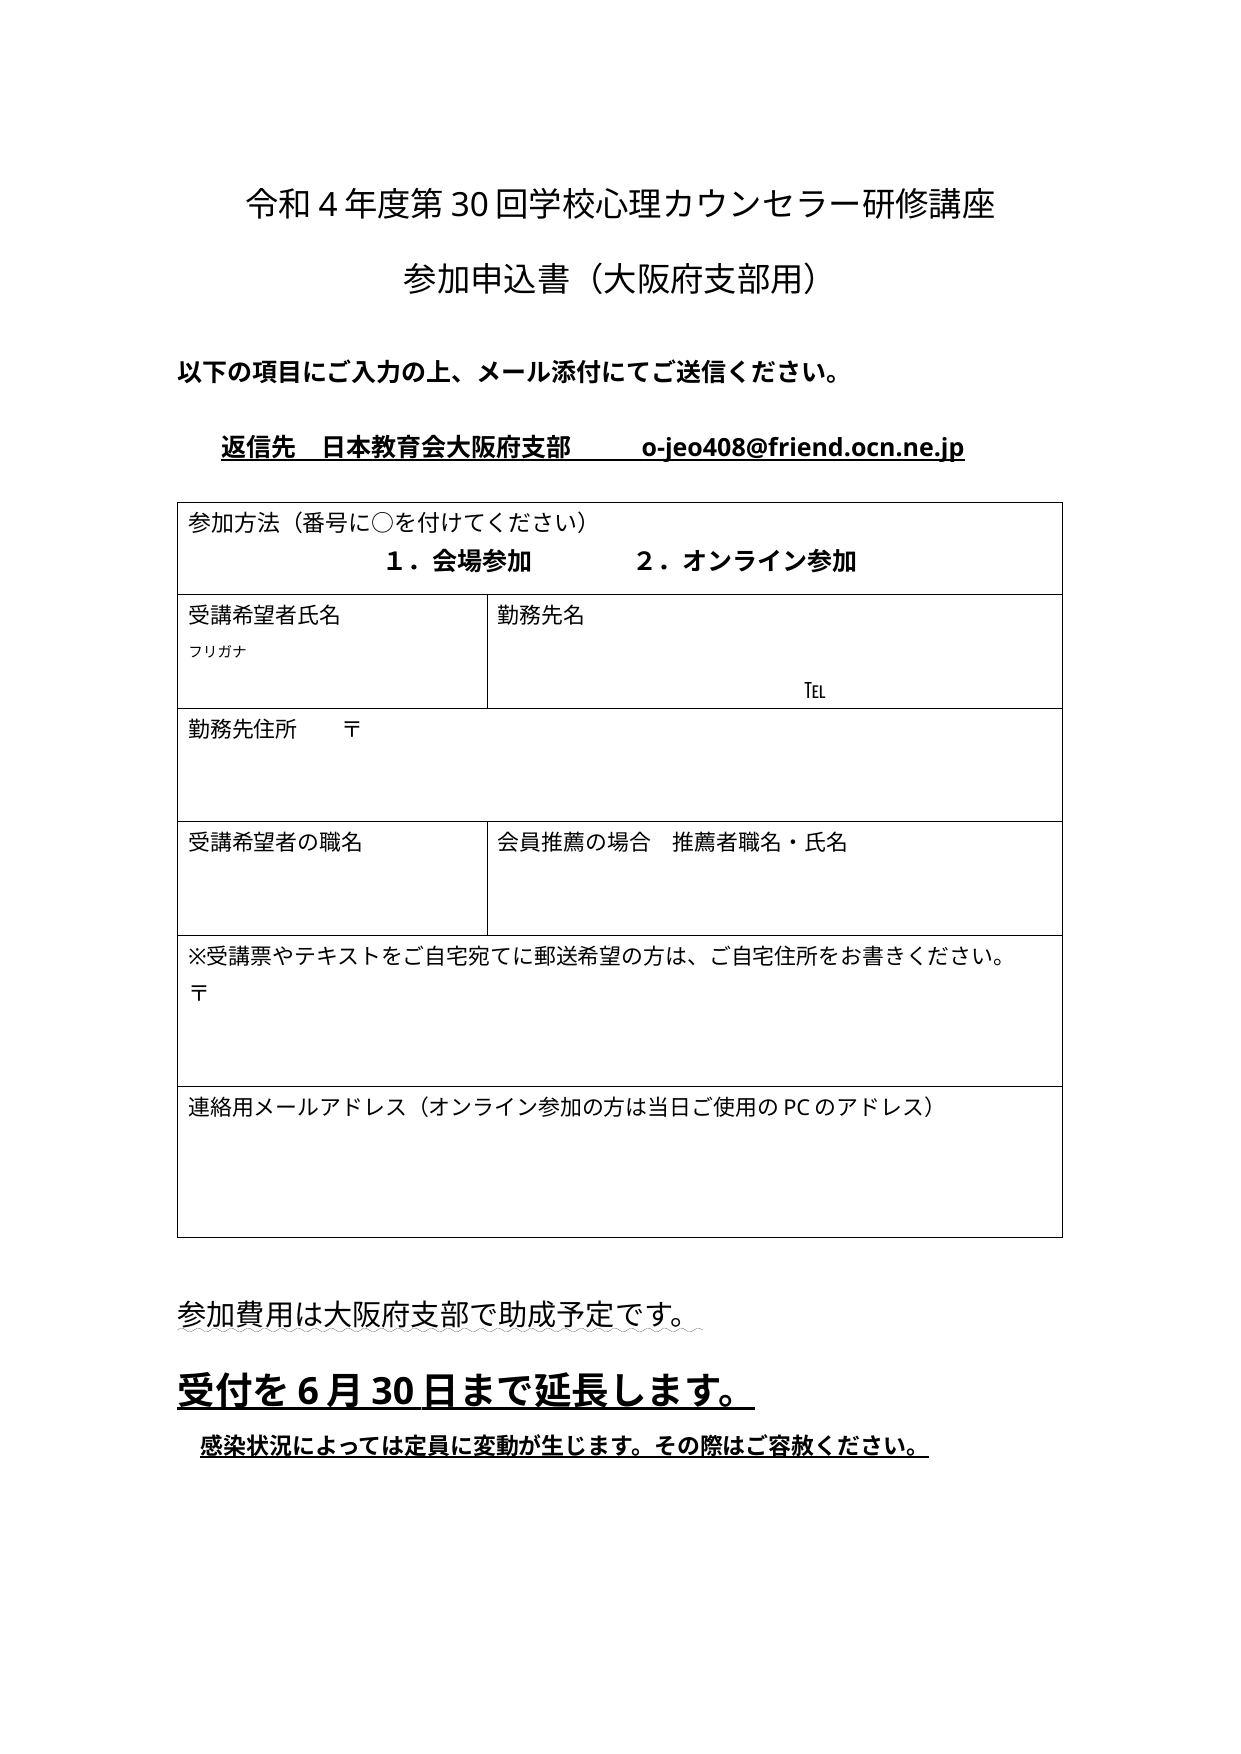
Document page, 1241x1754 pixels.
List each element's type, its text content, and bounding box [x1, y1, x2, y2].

table_cell 受講希望者氏名 フリガナ [178, 595, 487, 708]
table_cell ※受講票やテキストをご自宅宛てに郵送希望の方は、ご自宅住所をお書きください。 〒 [178, 936, 1062, 1086]
table_cell 連絡用メールアドレス（オンライン参加の方は当日ご使用のPCのアドレス） [178, 1087, 1062, 1237]
text 返信先 日本教育会大阪府支部 o-jeo408@friend.ocn.ne.jp [177, 427, 1063, 464]
table_header 参加方法（番号に○を付けてください） １．会場参加 ２．オンライン参加 [178, 503, 1062, 594]
text 参加申込書（大阪府支部用） [177, 239, 1063, 314]
text 以下の項目にご入力の上、メール添付にてご送信ください。 [177, 352, 1063, 389]
text 受付を6月30日まで延長します。 [177, 1350, 1063, 1425]
table_cell 受講希望者の職名 [178, 822, 487, 935]
table_cell 勤務先住所 〒 [178, 709, 1062, 821]
table_cell 勤務先名 ℡ [488, 595, 1062, 708]
text 参加費用は大阪府支部で助成予定です。 [177, 1275, 1063, 1350]
text 令和4年度第30回学校心理カウンセラー研修講座 [177, 164, 1063, 239]
table_cell 会員推薦の場合 推薦者職名・氏名 [488, 822, 1062, 935]
text 感染状況によっては定員に変動が生じます。その際はご容赦ください。 [177, 1425, 1063, 1463]
